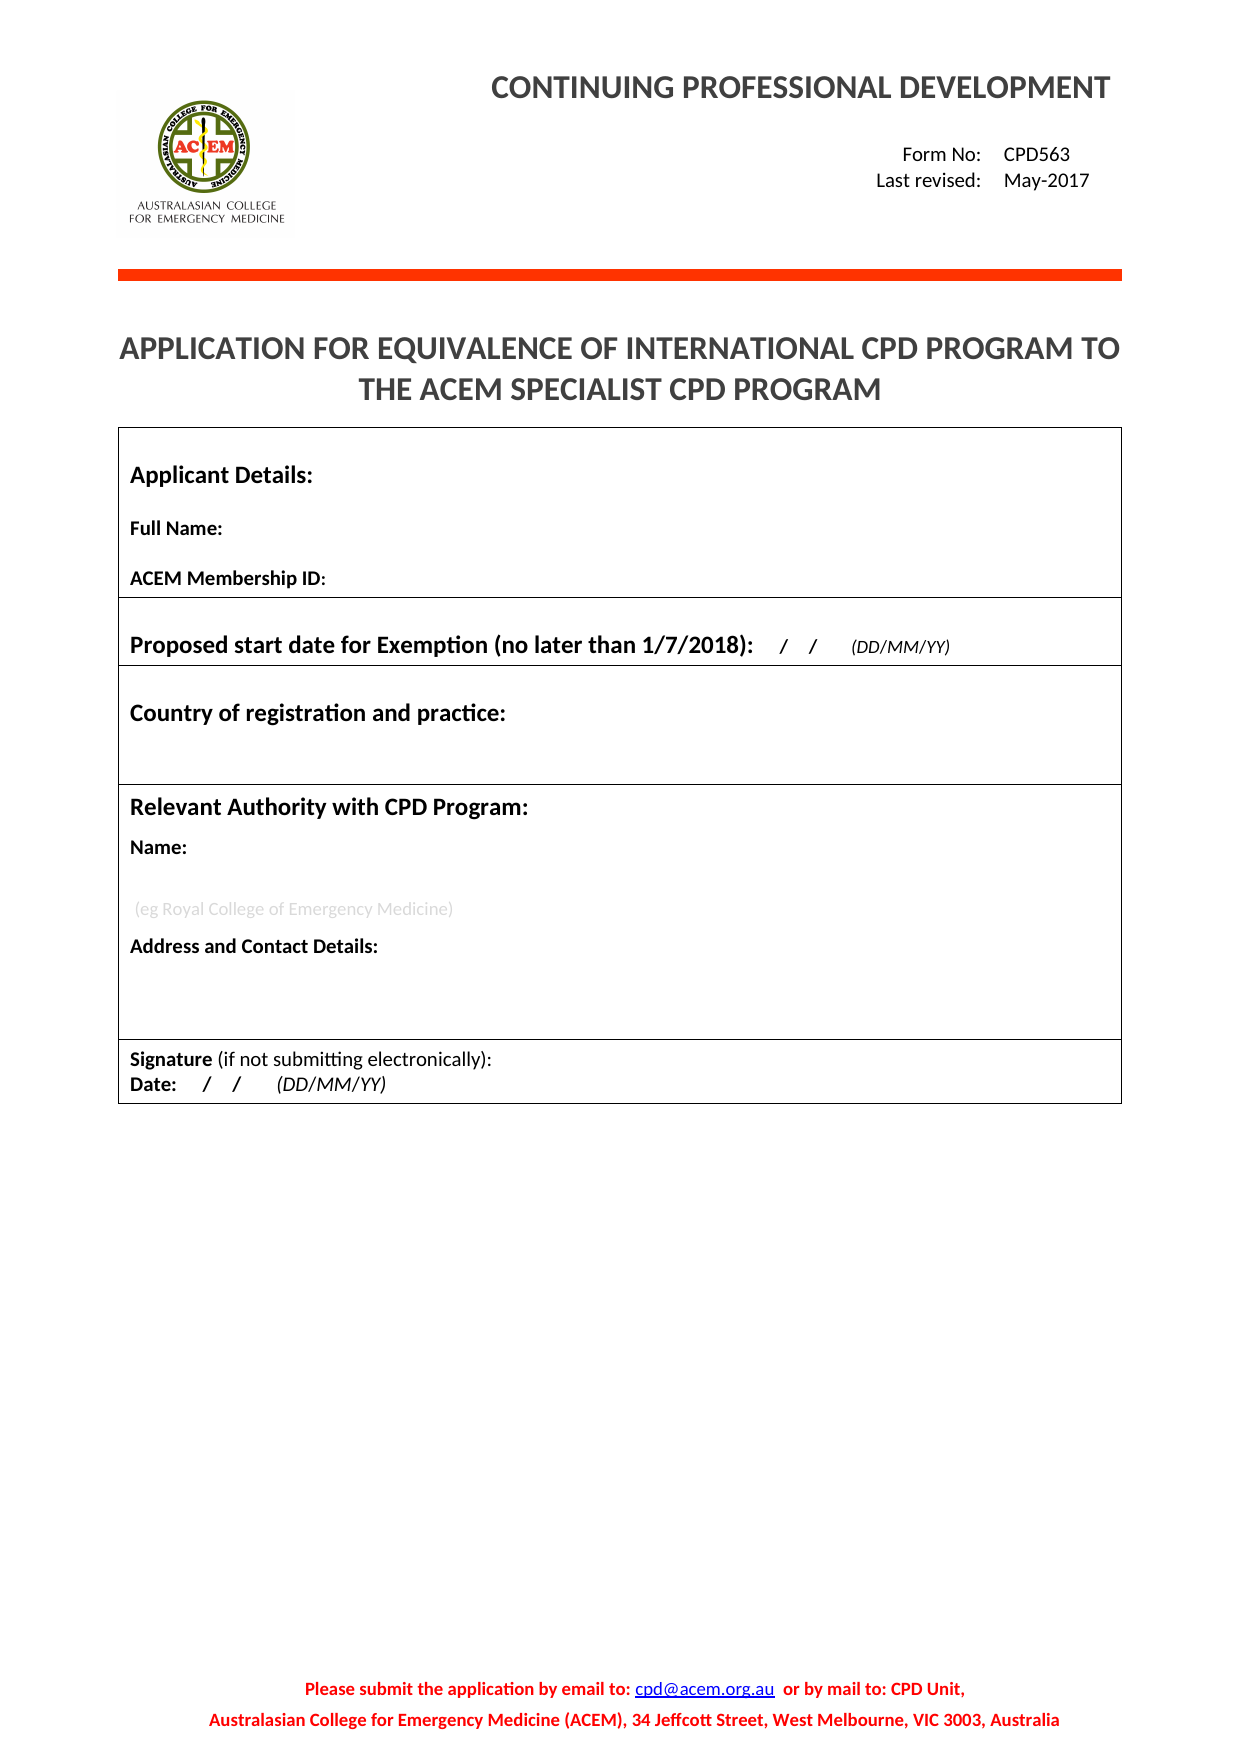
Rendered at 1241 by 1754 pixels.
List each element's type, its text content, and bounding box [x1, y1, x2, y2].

table_cell Country of registration and practice: [119, 666, 1121, 784]
title Application FOR EQUIVALENCE OF INTERNATIONAL CPD Program TO THE acem SPECIALIST cpd proGRAM [118, 327, 1122, 408]
table_cell Signature (if not submitting electronically): Date: / / (DD/MM/YY) [119, 1040, 1121, 1102]
table_cell Proposed start date for Exemption (no later than 1/7/2018): / / (DD/MM/YY) [119, 598, 1121, 665]
picture [116, 90, 296, 238]
table_cell Relevant Authority with CPD Program: Name: (eg Royal College of Emergency Medicine) Address and Contact Details: [119, 785, 1121, 1039]
table_header Applicant Details: Full Name: ACEM Membership ID: [119, 428, 1121, 597]
